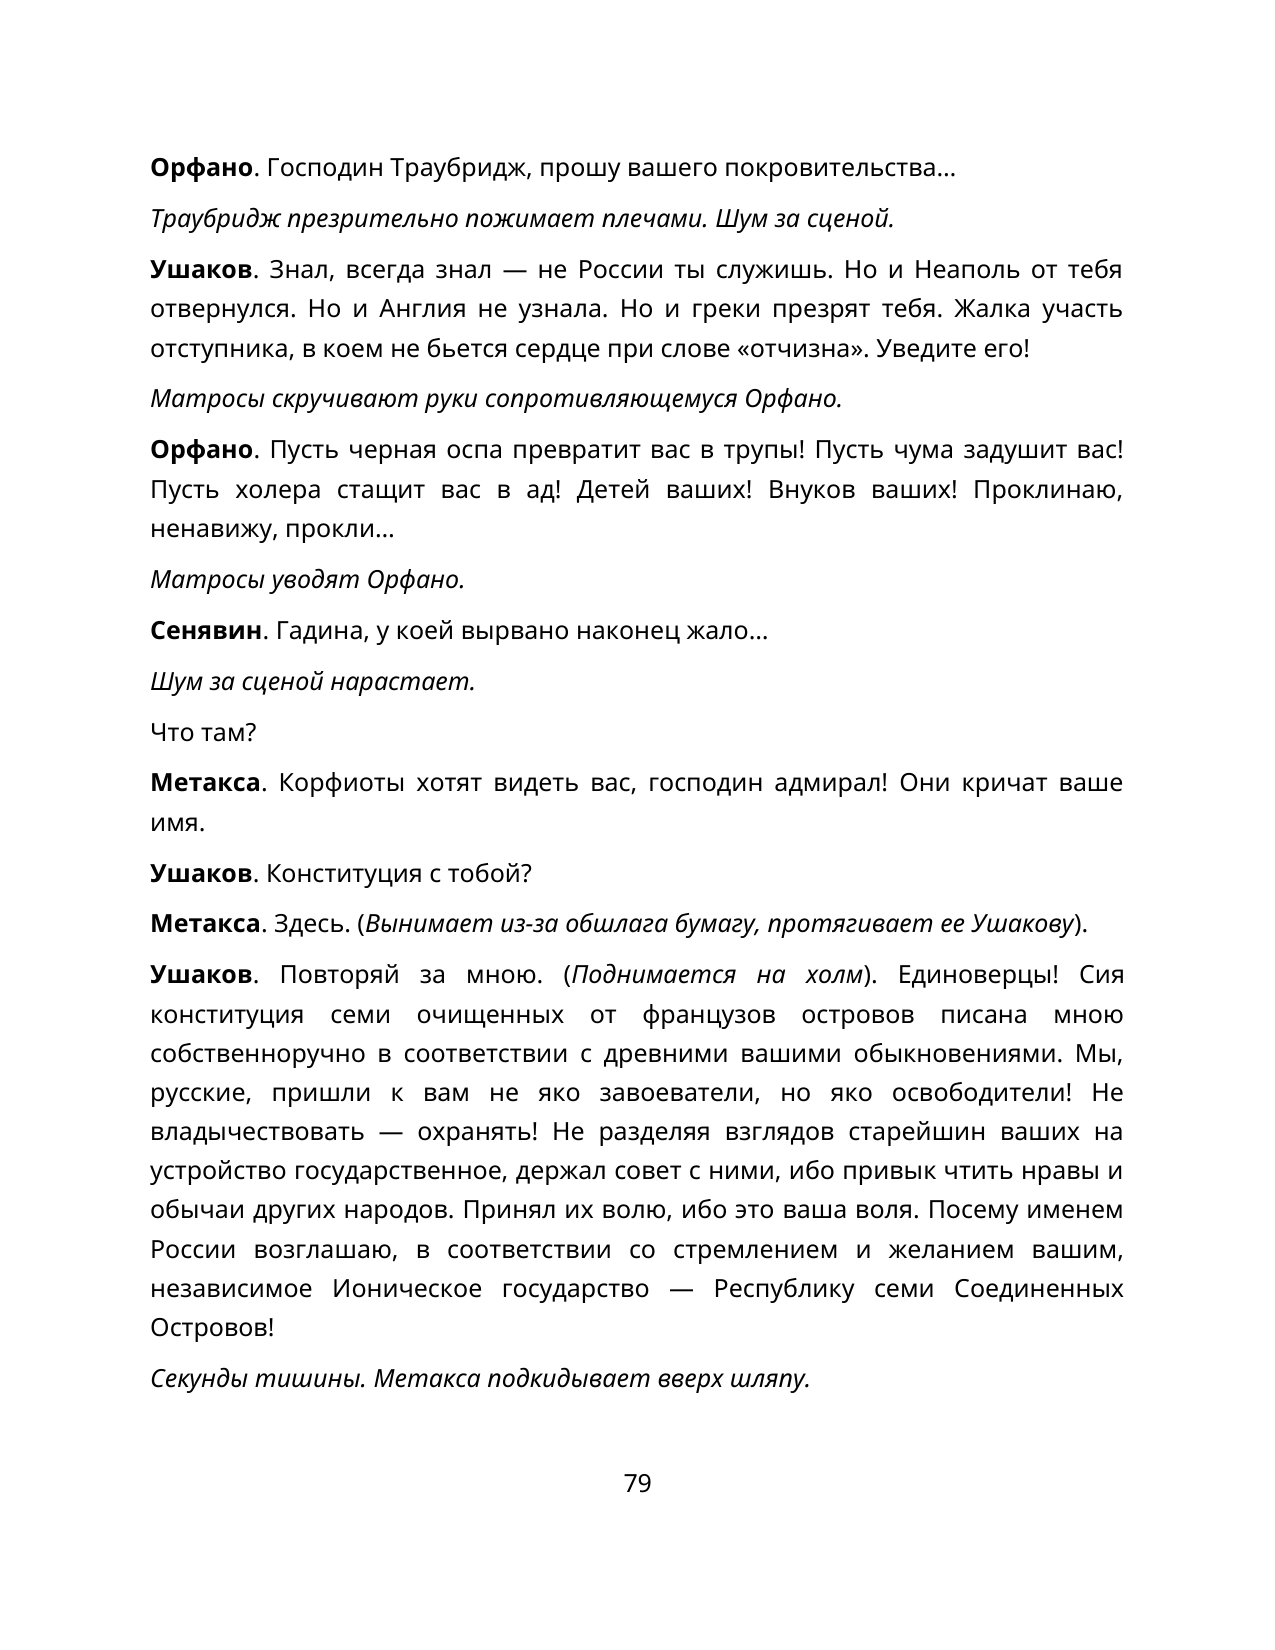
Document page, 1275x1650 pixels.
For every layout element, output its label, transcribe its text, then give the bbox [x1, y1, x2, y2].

text Орфано. Пусть черная оспа превратит вас в трупы! Пусть чума задушит вас! Пусть холера стащит вас в ад! Детей ваших! Внуков ваших! Проклинаю, ненавижу, прокли… [150, 432, 1125, 544]
text Матросы скручивают руки сопротивляющемуся Орфано. [150, 381, 1125, 415]
text Орфано. Господин Траубридж, прошу вашего покровительства… [150, 150, 1125, 184]
text Траубридж презрительно пожимает плечами. Шум за сценой. [150, 201, 1125, 235]
text Что там? [150, 714, 1125, 748]
text Шум за сценой нарастает. [150, 663, 1125, 697]
text Ушаков. Конституция с тобой? [150, 855, 1125, 889]
text Метакса. Корфиоты хотят видеть вас, господин адмирал! Они кричат ваше имя. [150, 765, 1125, 838]
text Матросы уводят Орфано. [150, 561, 1125, 595]
text Метакса. Здесь. (Вынимает из-за обшлага бумагу, протягивает ее Ушакову). [150, 906, 1125, 940]
text Секунды тишины. Метакса подкидывает вверх шляпу. [150, 1361, 1125, 1394]
text Ушаков. Знал, всегда знал — не России ты служишь. Но и Неаполь от тебя отвернулся. Но и Англия не узнала. Но и греки презрят тебя. Жалка участь отступника, в коем не бьется сердце при слове «отчизна». Уведите его! [150, 252, 1125, 364]
text Сенявин. Гадина, у коей вырвано наконец жало… [150, 612, 1125, 646]
text Ушаков. Повторяй за мною. (Поднимается на холм). Единоверцы! Сия конституция семи очищенных от французов островов писана мною собственноручно в соответствии с древними вашими обыкновениями. Мы, русские, пришли к вам не яко завоеватели, но яко освободители! Не владычествовать — охранять! Не разделяя взглядов старейшин ваших на устройство государственное, держал совет с ними, ибо привык чтить нравы и обычаи других народов. Принял их волю, ибо это ваша воля. Посему именем России возглашаю, в соответствии со стремлением и желанием вашим, независимое Ионическое государство — Республику семи Соединенных Островов! [150, 957, 1125, 1344]
